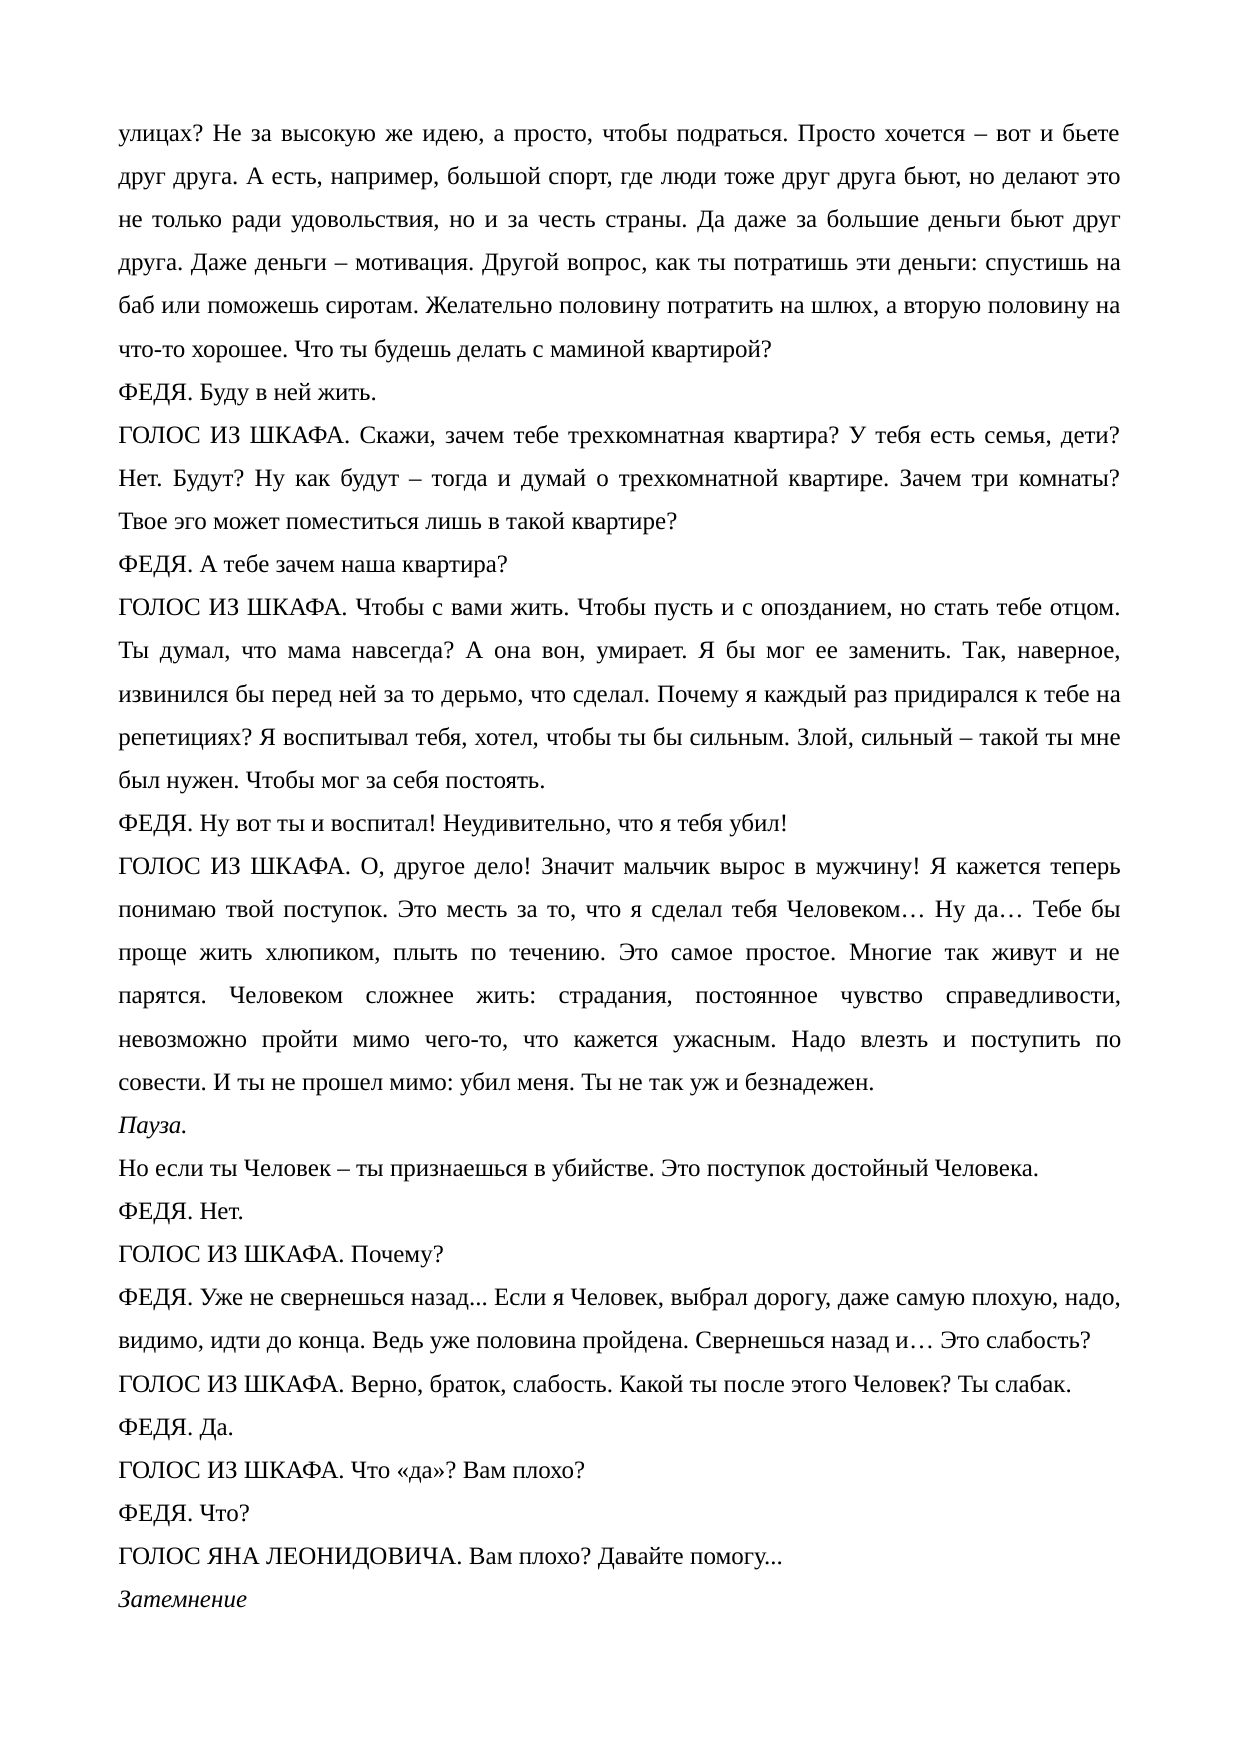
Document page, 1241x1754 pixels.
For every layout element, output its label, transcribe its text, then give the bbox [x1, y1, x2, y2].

text ФЕДЯ. Что? [118, 1498, 1122, 1527]
text ФЕДЯ. Уже не свернешься назад... Если я Человек, выбрал дорогу, даже самую плохую, надо, видимо, идти до конца. Ведь уже половина пройдена. Свернешься назад и… Это слабость? [118, 1282, 1122, 1354]
text Затемнение [118, 1584, 1122, 1613]
text ГОЛОС ИЗ ШКАФА. Что «да»? Вам плохо? [118, 1455, 1122, 1484]
text ГОЛОС ЯНА ЛЕОНИДОВИЧА. Вам плохо? Давайте помогу... [118, 1541, 1122, 1570]
text ФЕДЯ. Буду в ней жить. [118, 377, 1122, 406]
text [118, 118, 1122, 362]
text ФЕДЯ. Ну вот ты и воспитал! Неудивительно, что я тебя убил! [118, 808, 1122, 837]
text ГОЛОС ИЗ ШКАФА. О, другое дело! Значит мальчик вырос в мужчину! Я кажется теперь понимаю твой поступок. Это месть за то, что я сделал тебя Человеком… Ну да… Тебе бы проще жить хлюпиком, плыть по течению. Это самое простое. Многие так живут и не парятся. Человеком сложнее жить: страдания, постоянное чувство справедливости, невозможно пройти мимо чего-то, что кажется ужасным. Надо влезть и поступить по совести. И ты не прошел мимо: убил меня. Ты не так уж и безнадежен. [118, 851, 1122, 1096]
text ГОЛОС ИЗ ШКАФА. Почему? [118, 1239, 1122, 1268]
text ГОЛОС ИЗ ШКАФА. Скажи, зачем тебе трехкомнатная квартира? У тебя есть семья, дети? Нет. Будут? Ну как будут – тогда и думай о трехкомнатной квартире. Зачем три комнаты? Твое эго может поместиться лишь в такой квартире? [118, 420, 1122, 535]
text Пауза. [118, 1110, 1122, 1139]
text ФЕДЯ. Да. [118, 1412, 1122, 1441]
text Но если ты Человек – ты признаешься в убийстве. Это поступок достойный Человека. [118, 1153, 1122, 1182]
text ФЕДЯ. А тебе зачем наша квартира? [118, 549, 1122, 578]
text ФЕДЯ. Нет. [118, 1196, 1122, 1225]
text ГОЛОС ИЗ ШКАФА. Верно, браток, слабость. Какой ты после этого Человек? Ты слабак. [118, 1369, 1122, 1397]
text ГОЛОС ИЗ ШКАФА. Чтобы с вами жить. Чтобы пусть и с опозданием, но стать тебе отцом. Ты думал, что мама навсегда? А она вон, умирает. Я бы мог ее заменить. Так, наверное, извинился бы перед ней за то дерьмо, что сделал. Почему я каждый раз придирался к тебе на репетициях? Я воспитывал тебя, хотел, чтобы ты бы сильным. Злой, сильный – такой ты мне был нужен. Чтобы мог за себя постоять. [118, 592, 1122, 794]
